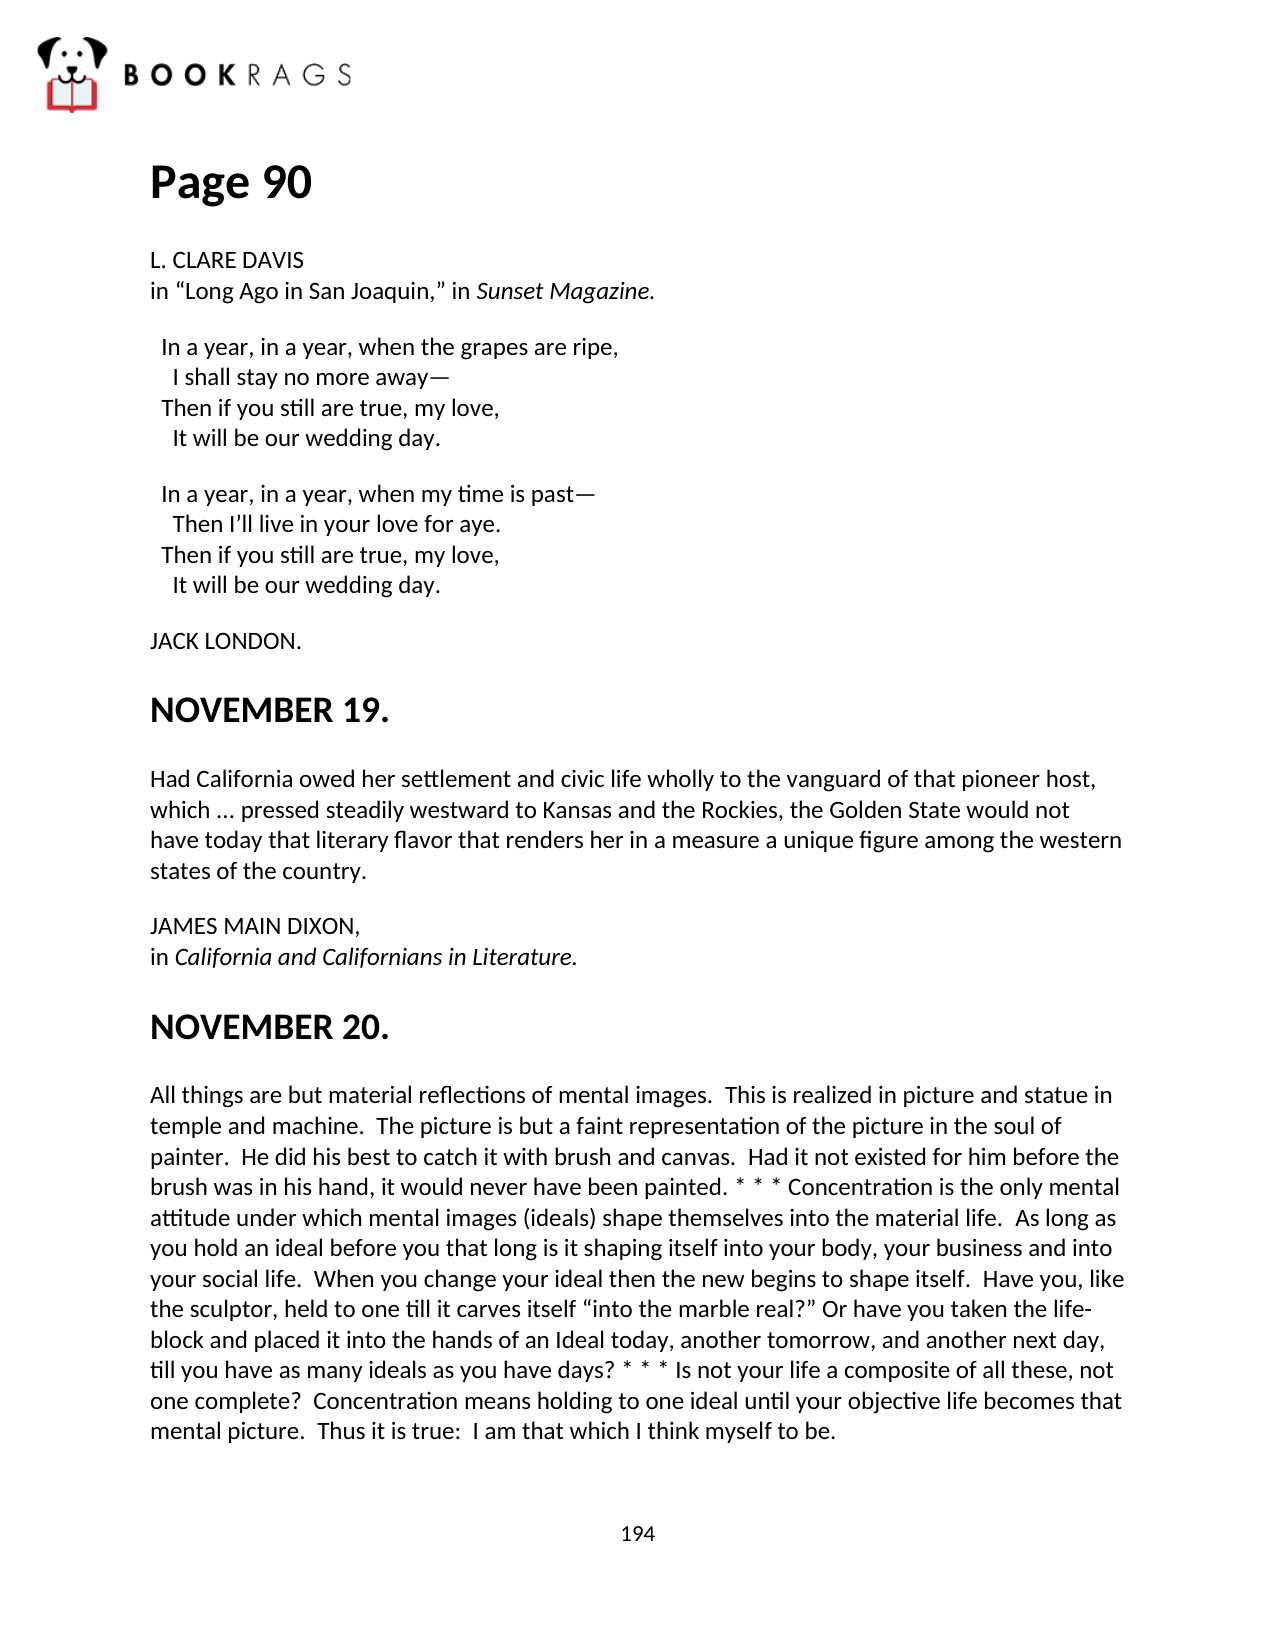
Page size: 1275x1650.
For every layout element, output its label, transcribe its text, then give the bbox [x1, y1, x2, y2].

text L. CLARE DAVIS in “Long Ago in San Joaquin,” in Sunset Magazine. [150, 244, 1125, 306]
text JACK LONDON. [150, 625, 1125, 655]
picture [37, 37, 351, 113]
text JAMES MAIN DIXON, in California and Californians in Literature. [150, 911, 1125, 972]
text Had California owed her settlement and civic life wholly to the vanguard of that pioneer host, which ... pressed steadily westward to Kansas and the Rockies, the Golden State would not have today that literary flavor that renders her in a measure a unique figure among the western states of the country. [150, 763, 1125, 886]
text Page 90 [150, 150, 1125, 211]
text In a year, in a year, when the grapes are ripe, I shall stay no more away—­ Then if you still are true, my love, It will be our wedding day. [150, 331, 1125, 453]
text In a year, in a year, when my time is past—­ Then I’ll live in your love for aye. Then if you still are true, my love, It will be our wedding day. [150, 478, 1125, 600]
text All things are but material reflections of mental images. This is realized in picture and statue in temple and machine. The picture is but a faint representation of the picture in the soul of painter. He did his best to catch it with brush and canvas. Had it not existed for him before the brush was in his hand, it would never have been painted. * * * Concentration is the only mental attitude under which mental images (ideals) shape themselves into the material life. As long as you hold an ideal before you that long is it shaping itself into your body, your business and into your social life. When you change your ideal then the new begins to shape itself. Have you, like the sculptor, held to one till it carves itself “into the marble real?” Or have you taken the life-block and placed it into the hands of an Ideal today, another tomorrow, and another next day, till you have as many ideals as you have days? * * * Is not your life a composite of all these, not one complete? Concentration means holding to one ideal until your objective life becomes that mental picture. Thus it is true: I am that which I think myself to be. [150, 1080, 1125, 1446]
text NOVEMBER 20. [150, 1003, 1125, 1048]
text NOVEMBER 19. [150, 686, 1125, 732]
